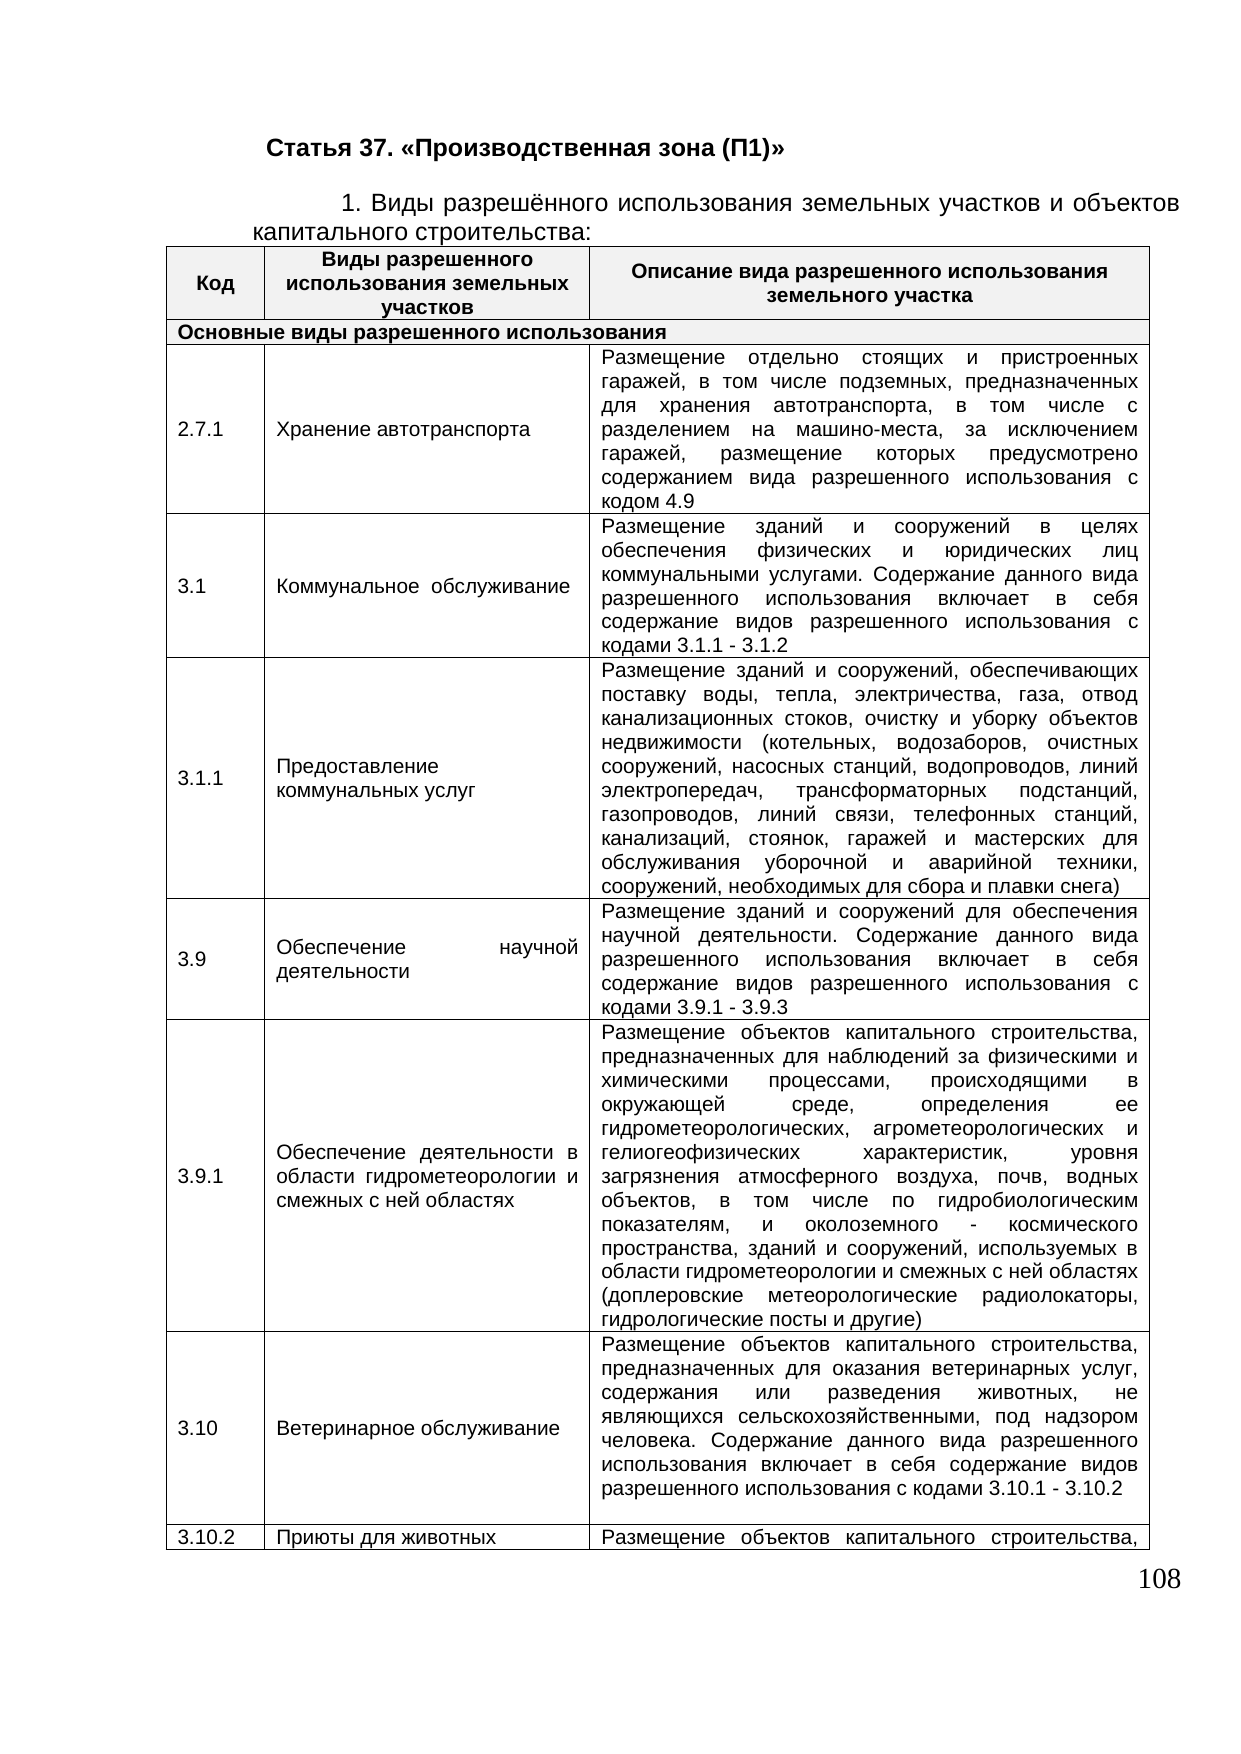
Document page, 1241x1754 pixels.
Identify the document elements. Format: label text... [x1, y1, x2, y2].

subtitle Статья 37. «Производственная зона (П1)» [177, 133, 1181, 162]
table_cell 3.10 [167, 1332, 264, 1524]
table_cell Предоставление коммунальных услуг [265, 658, 589, 898]
table_cell 3.10.2 [167, 1525, 264, 1549]
table_cell Размещение объектов капитального строительства, предназначенных для наблюдений за физическими и химическими процессами, происходящими в окружающей среде, определения ее гидрометеорологических, агрометеорологических и гелиогеофизических характеристик, уровня загрязнения атмосферного воздуха, почв, водных объектов, в том числе по гидробиологическим показателям, и околоземного - космического пространства, зданий и сооружений, используемых в области гидрометеорологии и смежных с ней областях (доплеровские метеорологические радиолокаторы, гидрологические посты и другие) [590, 1020, 1149, 1331]
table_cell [590, 1525, 1149, 1549]
table_cell 3.1 [167, 514, 264, 657]
table_cell Размещение зданий и сооружений для обеспечения научной деятельности. Содержание данного вида разрешенного использования включает в себя содержание видов разрешенного использования с кодами 3.9.1 - 3.9.3 [590, 899, 1149, 1019]
table_cell Приюты для животных [265, 1525, 589, 1549]
table_cell Коммунальное обслуживание [265, 514, 589, 657]
table_cell 3.9.1 [167, 1020, 264, 1331]
table_cell 3.9 [167, 899, 264, 1019]
table_cell Размещение зданий и сооружений, обеспечивающих поставку воды, тепла, электричества, газа, отвод канализационных стоков, очистку и уборку объектов недвижимости (котельных, водозаборов, очистных сооружений, насосных станций, водопроводов, линий электропередач, трансформаторных подстанций, газопроводов, линий связи, телефонных станций, канализаций, стоянок, гаражей и мастерских для обслуживания уборочной и аварийной техники, сооружений, необходимых для сбора и плавки снега) [590, 658, 1149, 898]
table_cell Размещение отдельно стоящих и пристроенных гаражей, в том числе подземных, предназначенных для хранения автотранспорта, в том числе с разделением на машино-места, за исключением гаражей, размещение которых предусмотрено содержанием вида разрешенного использования с кодом 4.9 [590, 345, 1149, 512]
text 1. Виды разрешённого использования земельных участков и объектов капитального строительства: [252, 188, 1181, 246]
table_cell Размещение объектов капитального строительства, предназначенных для оказания ветеринарных услуг, содержания или разведения животных, не являющихся сельскохозяйственными, под надзором человека. Содержание данного вида разрешенного использования включает в себя содержание видов разрешенного использования с кодами 3.10.1 - 3.10.2 [590, 1332, 1149, 1524]
table_cell Хранение автотранспорта [265, 345, 589, 512]
table_cell Обеспечение научной деятельности [265, 899, 589, 1019]
table_cell Основные виды разрешенного использования [167, 320, 1149, 344]
table_cell Ветеринарное обслуживание [265, 1332, 589, 1524]
table_cell 2.7.1 [167, 345, 264, 512]
table_cell 3.1.1 [167, 658, 264, 898]
table_cell Обеспечение деятельности в области гидрометеорологии и смежных с ней областях [265, 1020, 589, 1331]
table_header Код [167, 247, 264, 319]
table_cell Размещение зданий и сооружений в целях обеспечения физических и юридических лиц коммунальными услугами. Содержание данного вида разрешенного использования включает в себя содержание видов разрешенного использования с кодами 3.1.1 - 3.1.2 [590, 514, 1149, 657]
table_header Описание вида разрешенного использования земельного участка [590, 247, 1149, 319]
table_header Виды разрешенного использования земельных участков [265, 247, 589, 319]
